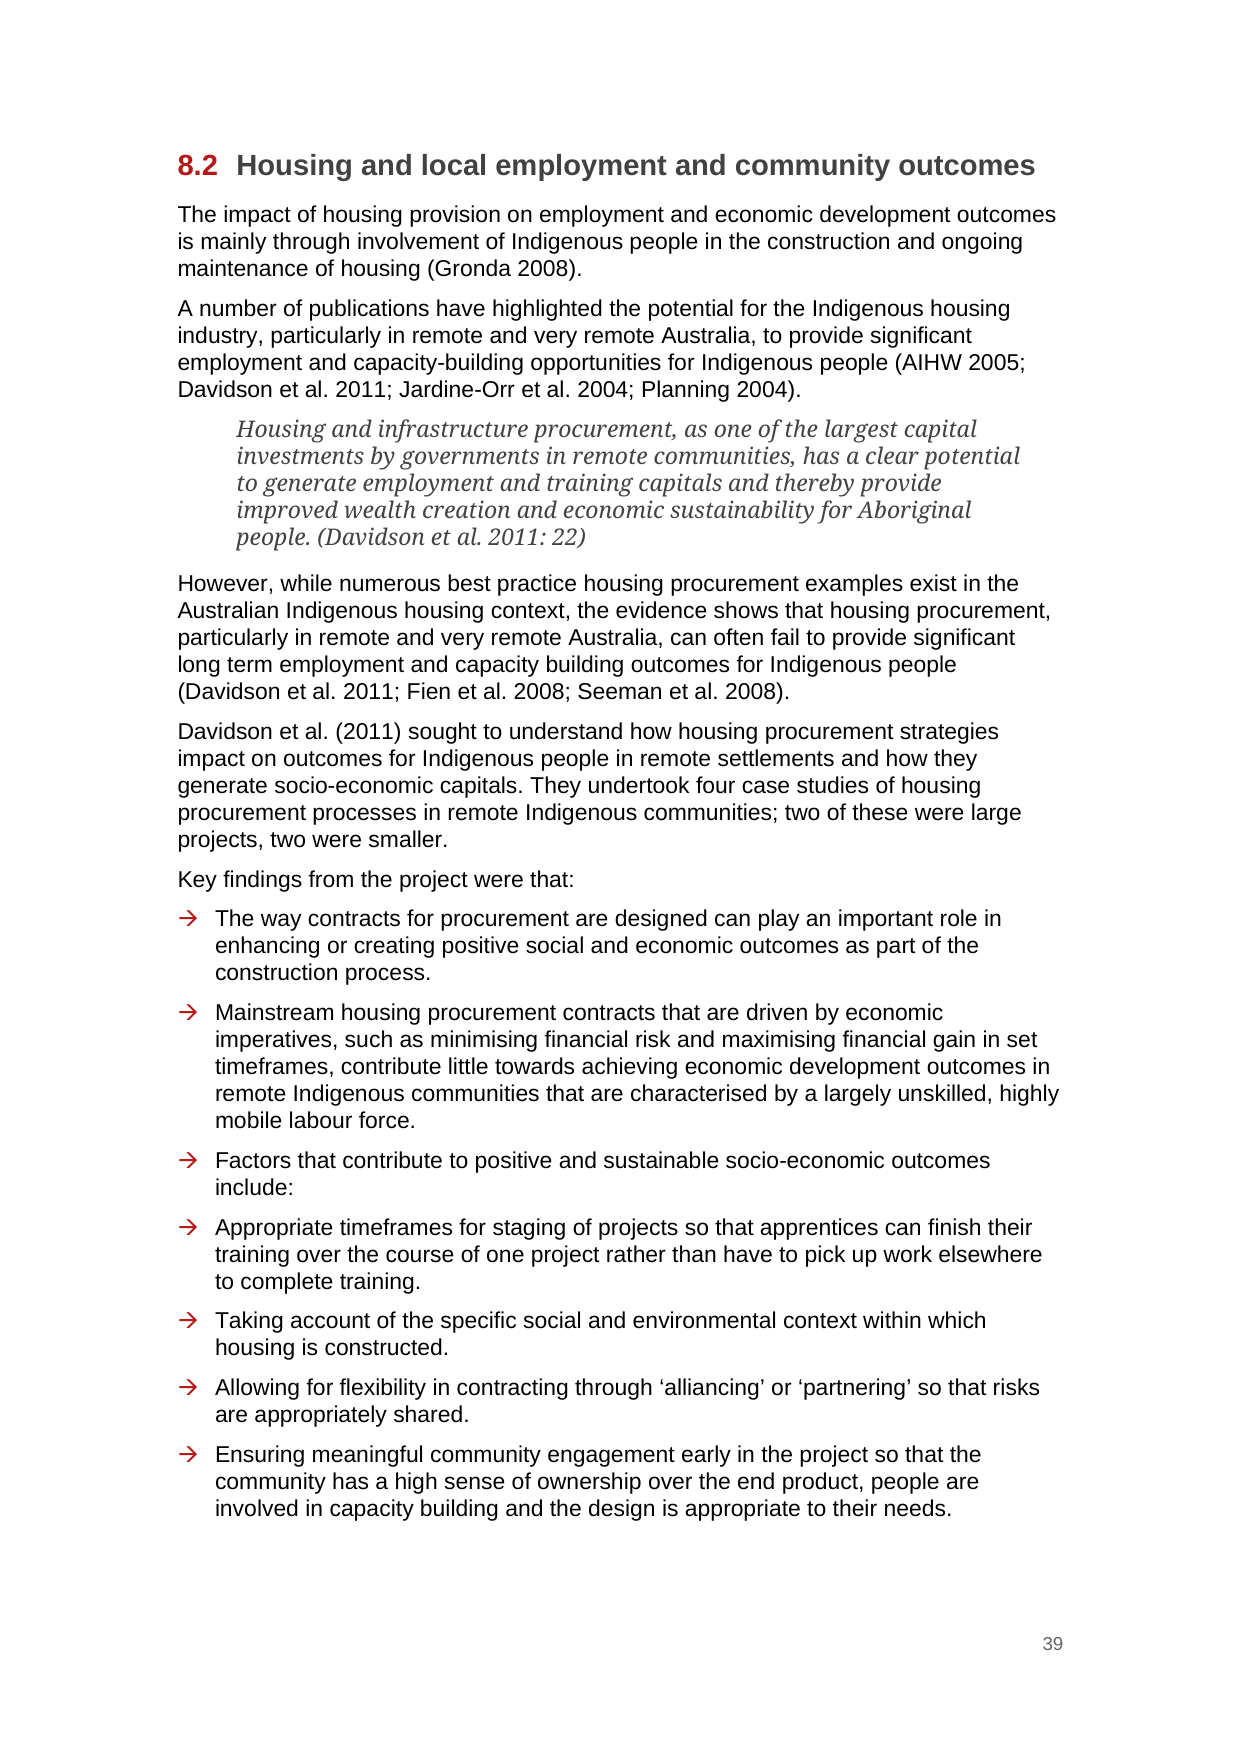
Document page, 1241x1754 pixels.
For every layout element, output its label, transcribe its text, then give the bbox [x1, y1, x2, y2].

subtitle Housing and local employment and community outcomes [177, 148, 1063, 182]
text Housing and infrastructure procurement, as one of the largest capital investments by governments in remote communities, has a clear potential to generate employment and training capitals and thereby provide improved wealth creation and economic sustainability for Aboriginal people. (Davidson et al. 2011: 22) [236, 415, 1033, 551]
text The impact of housing provision on employment and economic development outcomes is mainly through involvement of Indigenous people in the construction and ongoing maintenance of housing (Gronda 2008). [177, 201, 1063, 282]
text Davidson et al. (2011) sought to understand how housing procurement strategies impact on outcomes for Indigenous people in remote settlements and how they generate socio-economic capitals. They undertook four case studies of housing procurement processes in remote Indigenous communities; two of these were large projects, two were smaller. [177, 717, 1063, 853]
list Mainstream housing procurement contracts that are driven by economic imperatives, such as minimising financial risk and maximising financial gain in set timeframes, contribute little towards achieving economic development outcomes in remote Indigenous communities that are characterised by a largely unskilled, highly mobile labour force. [177, 999, 1063, 1134]
list Allowing for flexibility in contracting through ‘alliancing’ or ‘partnering’ so that risks are appropriately shared. [177, 1374, 1063, 1428]
list The way contracts for procurement are designed can play an important role in enhancing or creating positive social and economic outcomes as part of the construction process. [177, 905, 1063, 986]
list Taking account of the specific social and environmental context within which housing is constructed. [177, 1307, 1063, 1361]
text Key findings from the project were that: [177, 865, 1063, 892]
list Ensuring meaningful community engagement early in the project so that the community has a high sense of ownership over the end product, people are involved in capacity building and the design is appropriate to their needs. [177, 1440, 1063, 1522]
text A number of publications have highlighted the potential for the Indigenous housing industry, particularly in remote and very remote Australia, to provide significant employment and capacity-building opportunities for Indigenous people (AIHW 2005; Davidson et al. 2011; Jardine-Orr et al. 2004; Planning 2004). [177, 294, 1063, 403]
list Factors that contribute to positive and sustainable socio-economic outcomes include: [177, 1147, 1063, 1201]
list Appropriate timeframes for staging of projects so that apprentices can finish their training over the course of one project rather than have to pick up work elsewhere to complete training. [177, 1213, 1063, 1294]
text However, while numerous best practice housing procurement examples exist in the Australian Indigenous housing context, the evidence shows that housing procurement, particularly in remote and very remote Australia, can often fail to provide significant long term employment and capacity building outcomes for Indigenous people (Davidson et al. 2011; Fien et al. 2008; Seeman et al. 2008). [177, 569, 1063, 705]
